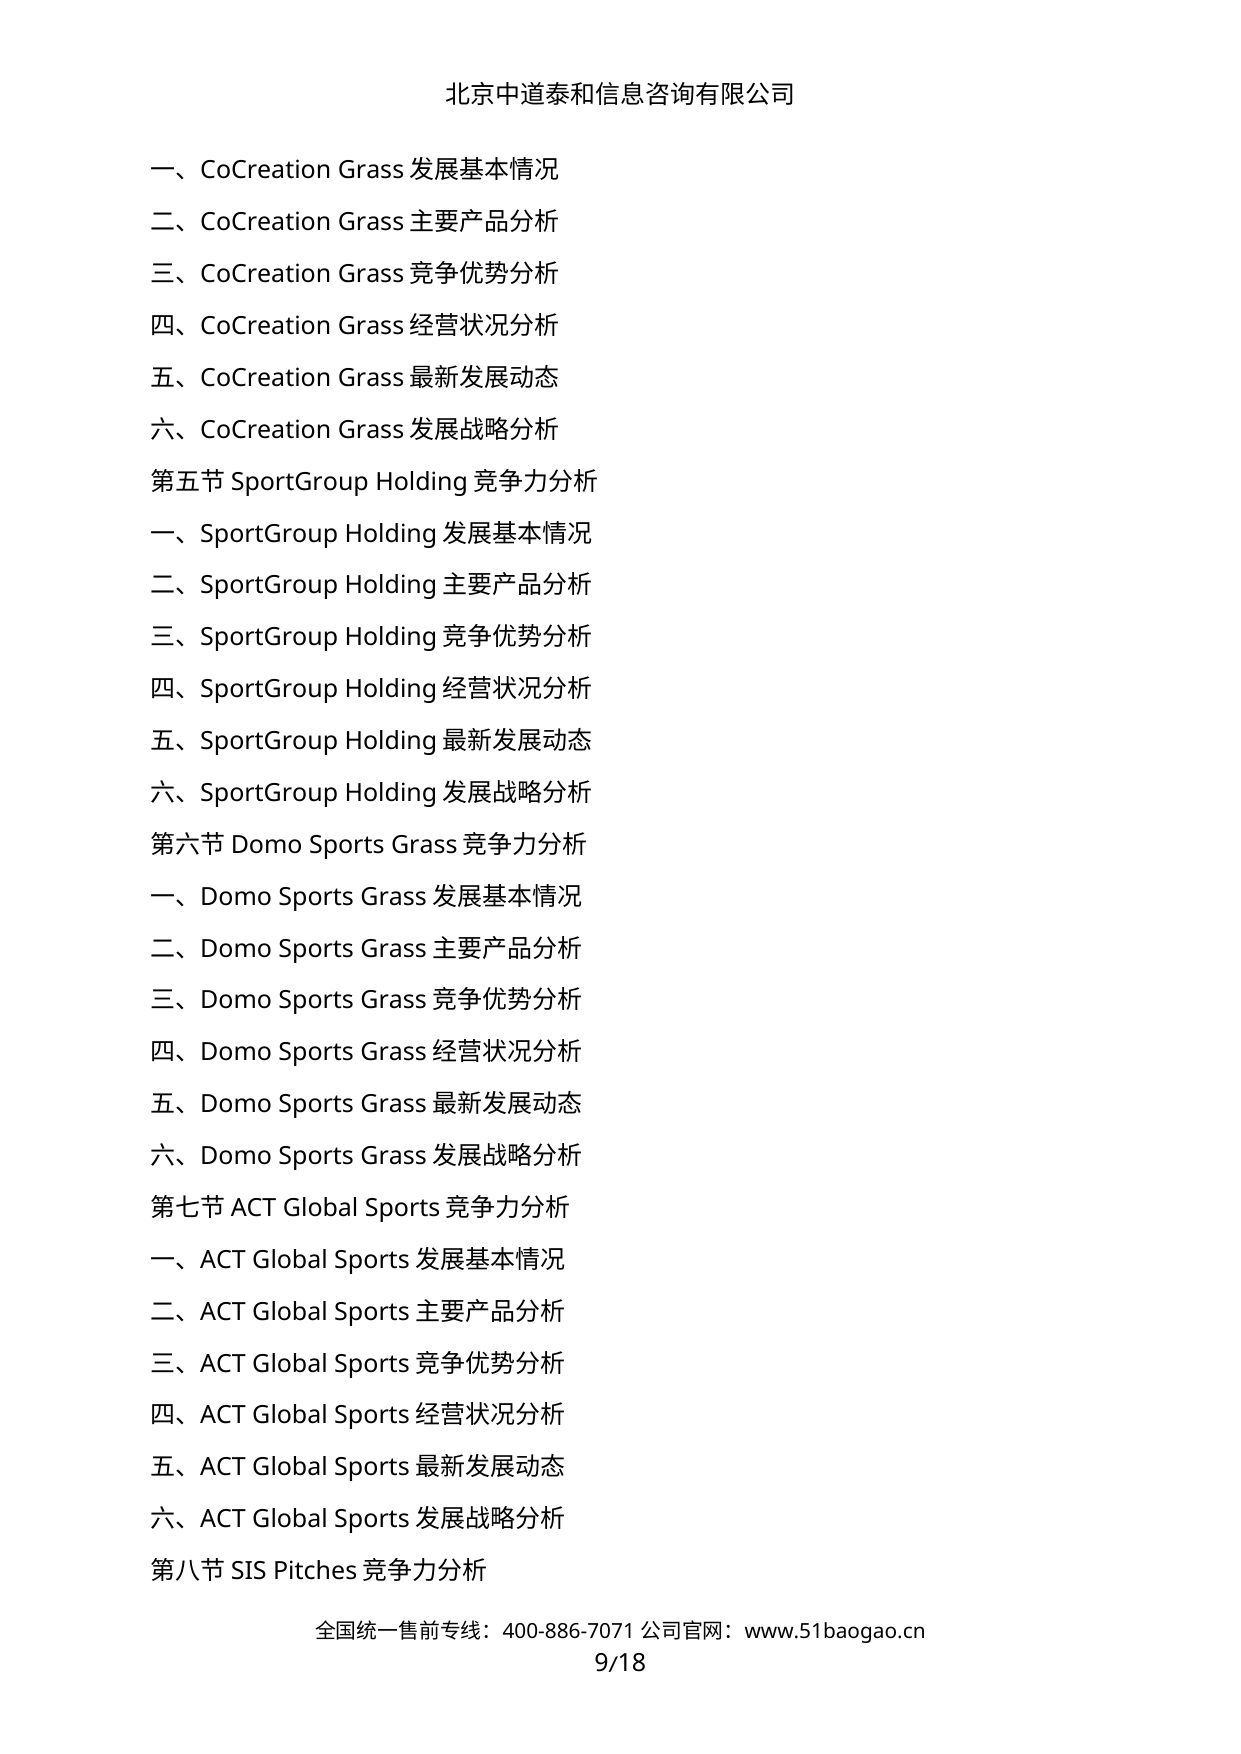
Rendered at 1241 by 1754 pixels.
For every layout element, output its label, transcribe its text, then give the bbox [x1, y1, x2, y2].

text 第五节 SportGroup Holding竞争力分析 [150, 461, 1090, 497]
text 第八节 SIS Pitches竞争力分析 [150, 1551, 1090, 1587]
text 六、SportGroup Holding发展战略分析 [150, 772, 1090, 809]
text 一、SportGroup Holding发展基本情况 [150, 513, 1090, 549]
text 二、CoCreation Grass主要产品分析 [150, 202, 1090, 238]
text 三、ACT Global Sports竞争优势分析 [150, 1343, 1090, 1379]
text 三、Domo Sports Grass竞争优势分析 [150, 980, 1090, 1016]
text 五、ACT Global Sports最新发展动态 [150, 1447, 1090, 1483]
text 三、SportGroup Holding竞争优势分析 [150, 617, 1090, 653]
text 六、ACT Global Sports发展战略分析 [150, 1499, 1090, 1535]
text 四、Domo Sports Grass经营状况分析 [150, 1032, 1090, 1068]
text 五、CoCreation Grass最新发展动态 [150, 357, 1090, 394]
text 第六节 Domo Sports Grass竞争力分析 [150, 824, 1090, 861]
text 四、SportGroup Holding经营状况分析 [150, 669, 1090, 705]
text 六、CoCreation Grass发展战略分析 [150, 409, 1090, 446]
text 二、SportGroup Holding主要产品分析 [150, 565, 1090, 601]
text 一、Domo Sports Grass发展基本情况 [150, 876, 1090, 912]
text 二、Domo Sports Grass主要产品分析 [150, 928, 1090, 964]
text 四、ACT Global Sports经营状况分析 [150, 1395, 1090, 1431]
text 四、CoCreation Grass经营状况分析 [150, 306, 1090, 342]
text 一、ACT Global Sports发展基本情况 [150, 1239, 1090, 1276]
text 五、SportGroup Holding最新发展动态 [150, 721, 1090, 757]
text 第七节 ACT Global Sports竞争力分析 [150, 1187, 1090, 1224]
text 二、ACT Global Sports主要产品分析 [150, 1291, 1090, 1327]
text 六、Domo Sports Grass发展战略分析 [150, 1136, 1090, 1172]
text 三、CoCreation Grass竞争优势分析 [150, 254, 1090, 290]
text 五、Domo Sports Grass最新发展动态 [150, 1084, 1090, 1120]
text 一、CoCreation Grass发展基本情况 [150, 150, 1090, 186]
